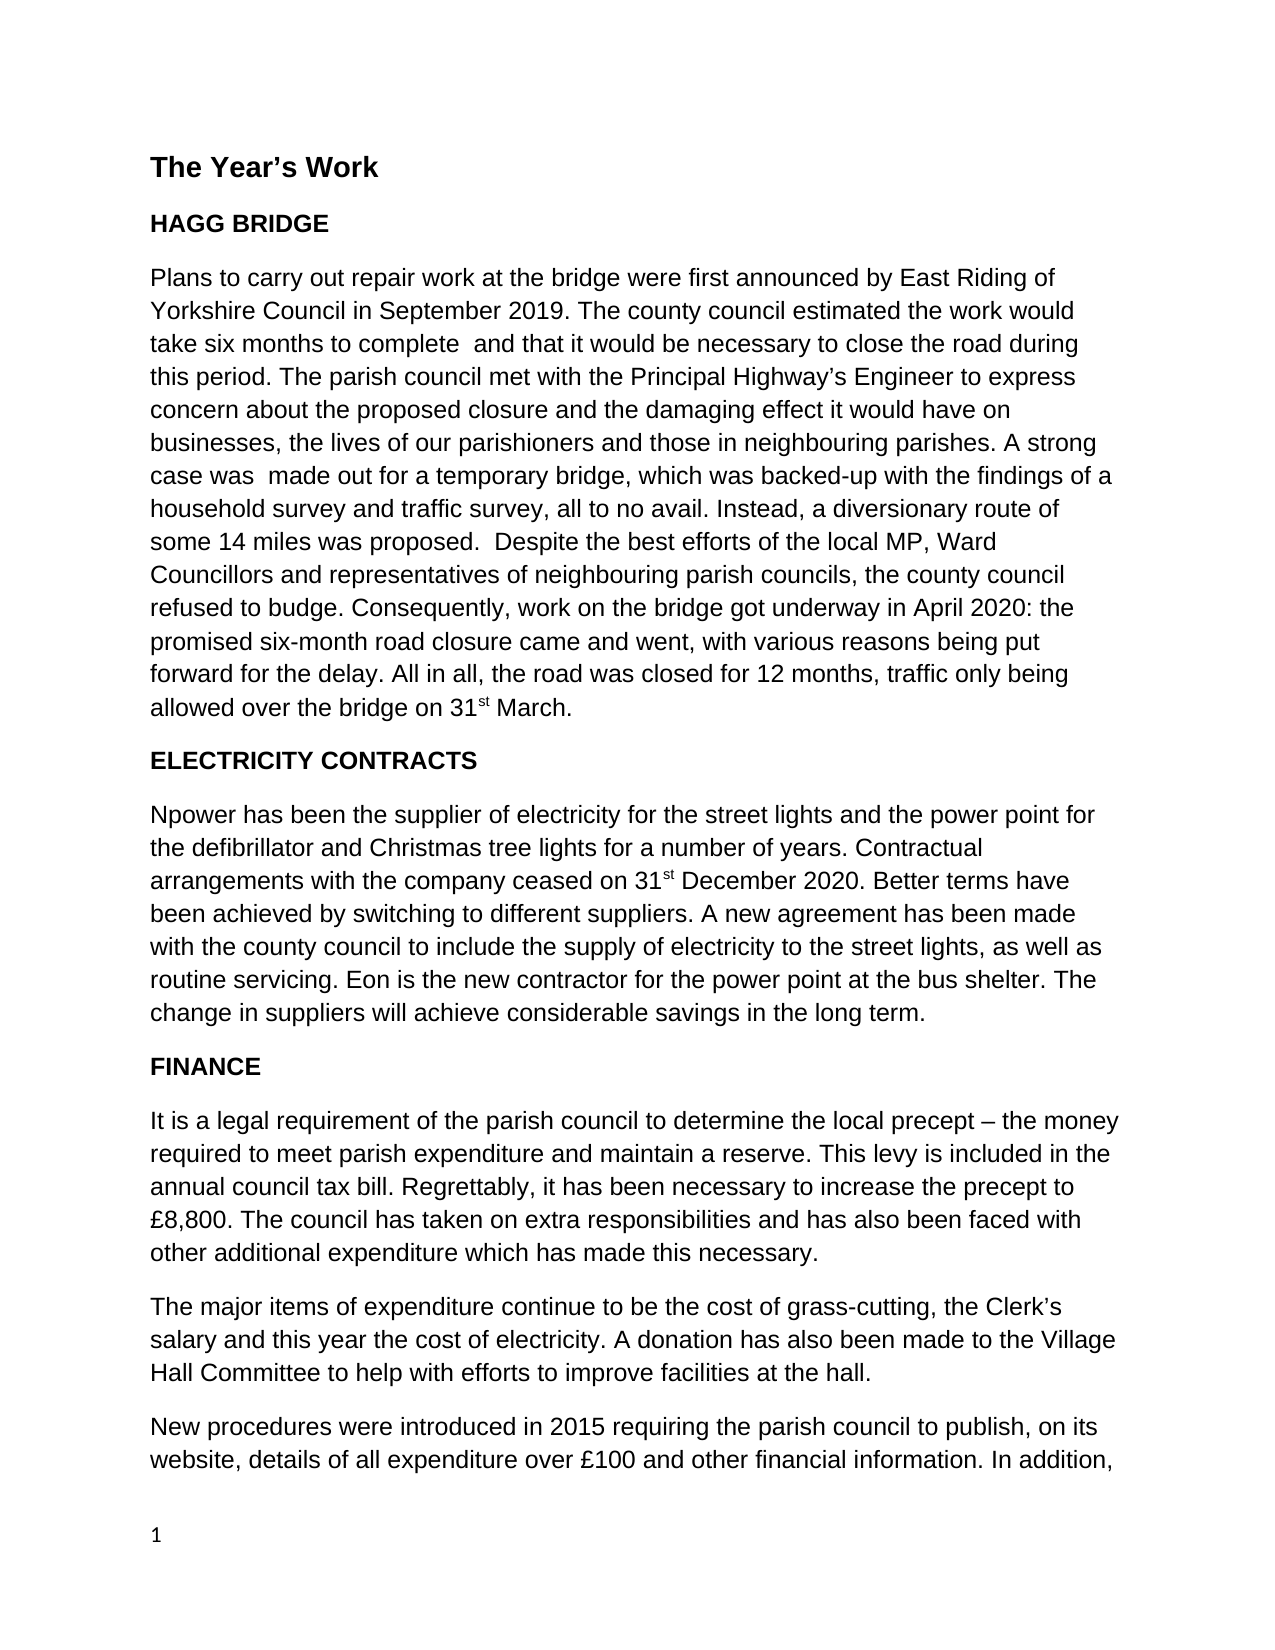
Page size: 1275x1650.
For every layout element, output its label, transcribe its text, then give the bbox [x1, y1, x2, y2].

text The major items of expenditure continue to be the cost of grass-cutting, the Clerk’s salary and this year the cost of electricity. A donation has also been made to the Village Hall Committee to help with efforts to improve facilities at the hall. [150, 1292, 1125, 1387]
text HAGG BRIDGE [150, 209, 1125, 238]
text ELECTRICITY CONTRACTS [150, 746, 1125, 775]
text The Year’s Work [150, 150, 1125, 183]
text FINANCE [150, 1052, 1125, 1081]
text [150, 1412, 1125, 1474]
text It is a legal requirement of the parish council to determine the local precept – the money required to meet parish expenditure and maintain a reserve. This levy is included in the annual council tax bill. Regrettably, it has been necessary to increase the precept to £8,800. The council has taken on extra responsibilities and has also been faced with other additional expenditure which has made this necessary. [150, 1106, 1125, 1267]
text Npower has been the supplier of electricity for the street lights and the power point for the defibrillator and Christmas tree lights for a number of years. Contractual arrangements with the company ceased on 31st December 2020. Better terms have been achieved by switching to different suppliers. A new agreement has been made with the county council to include the supply of electricity to the street lights, as well as routine servicing. Eon is the new contractor for the power point at the bus shelter. The change in suppliers will achieve considerable savings in the long term. [150, 800, 1125, 1027]
text Plans to carry out repair work at the bridge were first announced by East Riding of Yorkshire Council in September 2019. The county council estimated the work would take six months to complete and that it would be necessary to close the road during this period. The parish council met with the Principal Highway’s Engineer to express concern about the proposed closure and the damaging effect it would have on businesses, the lives of our parishioners and those in neighbouring parishes. A strong case was made out for a temporary bridge, which was backed-up with the findings of a household survey and traffic survey, all to no avail. Instead, a diversionary route of some 14 miles was proposed. Despite the best efforts of the local MP, Ward Councillors and representatives of neighbouring parish councils, the county council refused to budge. Consequently, work on the bridge got underway in April 2020: the promised six-month road closure came and went, with various reasons being put forward for the delay. All in all, the road was closed for 12 months, traffic only being allowed over the bridge on 31st March. [150, 263, 1125, 721]
